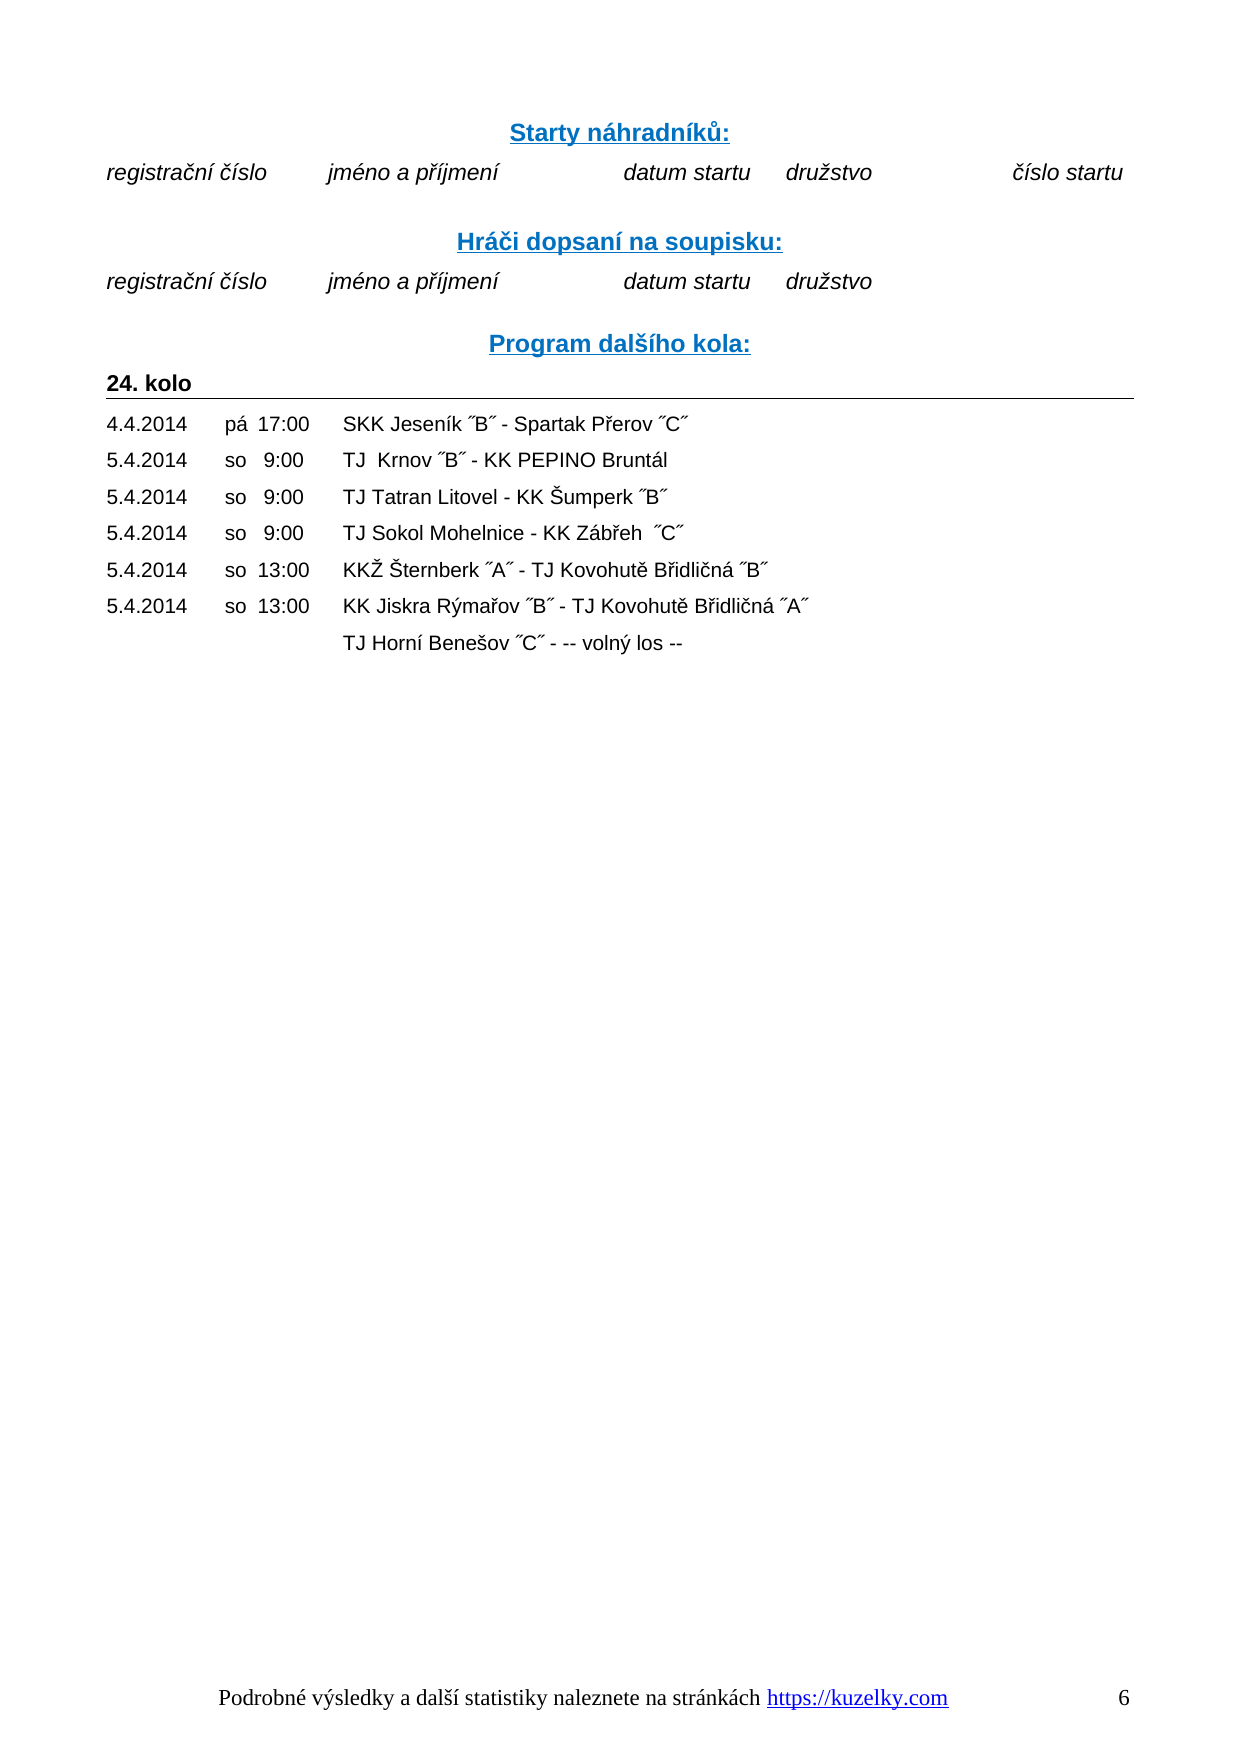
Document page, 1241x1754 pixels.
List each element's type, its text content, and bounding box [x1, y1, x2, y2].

text registrační číslo jméno a příjmení datum startu družstvo [106, 268, 1134, 294]
text 5.4.2014 so 13:00 KK Jiskra Rýmařov ˝B˝ - TJ Kovohutě Břidličná ˝A˝ [106, 594, 1134, 618]
text TJ Horní Benešov ˝C˝ - -- volný los -- [106, 631, 1134, 654]
text 5.4.2014 so 13:00 KKŽ Šternberk ˝A˝ - TJ Kovohutě Břidličná ˝B˝ [106, 558, 1134, 582]
text Starty náhradníků: [94, 118, 1145, 147]
text 5.4.2014 so 9:00 TJ Krnov ˝B˝ - KK PEPINO Bruntál [106, 448, 1134, 472]
text 24. kolo [106, 370, 1134, 398]
text 5.4.2014 so 9:00 TJ Sokol Mohelnice - KK Zábřeh ˝C˝ [106, 521, 1134, 545]
text Hráči dopsaní na soupisku: [94, 198, 1145, 256]
text registrační číslo jméno a příjmení datum startu družstvo číslo startu [106, 159, 1134, 186]
text 4.4.2014 pá 17:00 SKK Jeseník ˝B˝ - Spartak Přerov ˝C˝ [106, 412, 1134, 436]
text Program dalšího kola: [94, 329, 1145, 357]
text 5.4.2014 so 9:00 TJ Tatran Litovel - KK Šumperk ˝B˝ [106, 485, 1134, 509]
